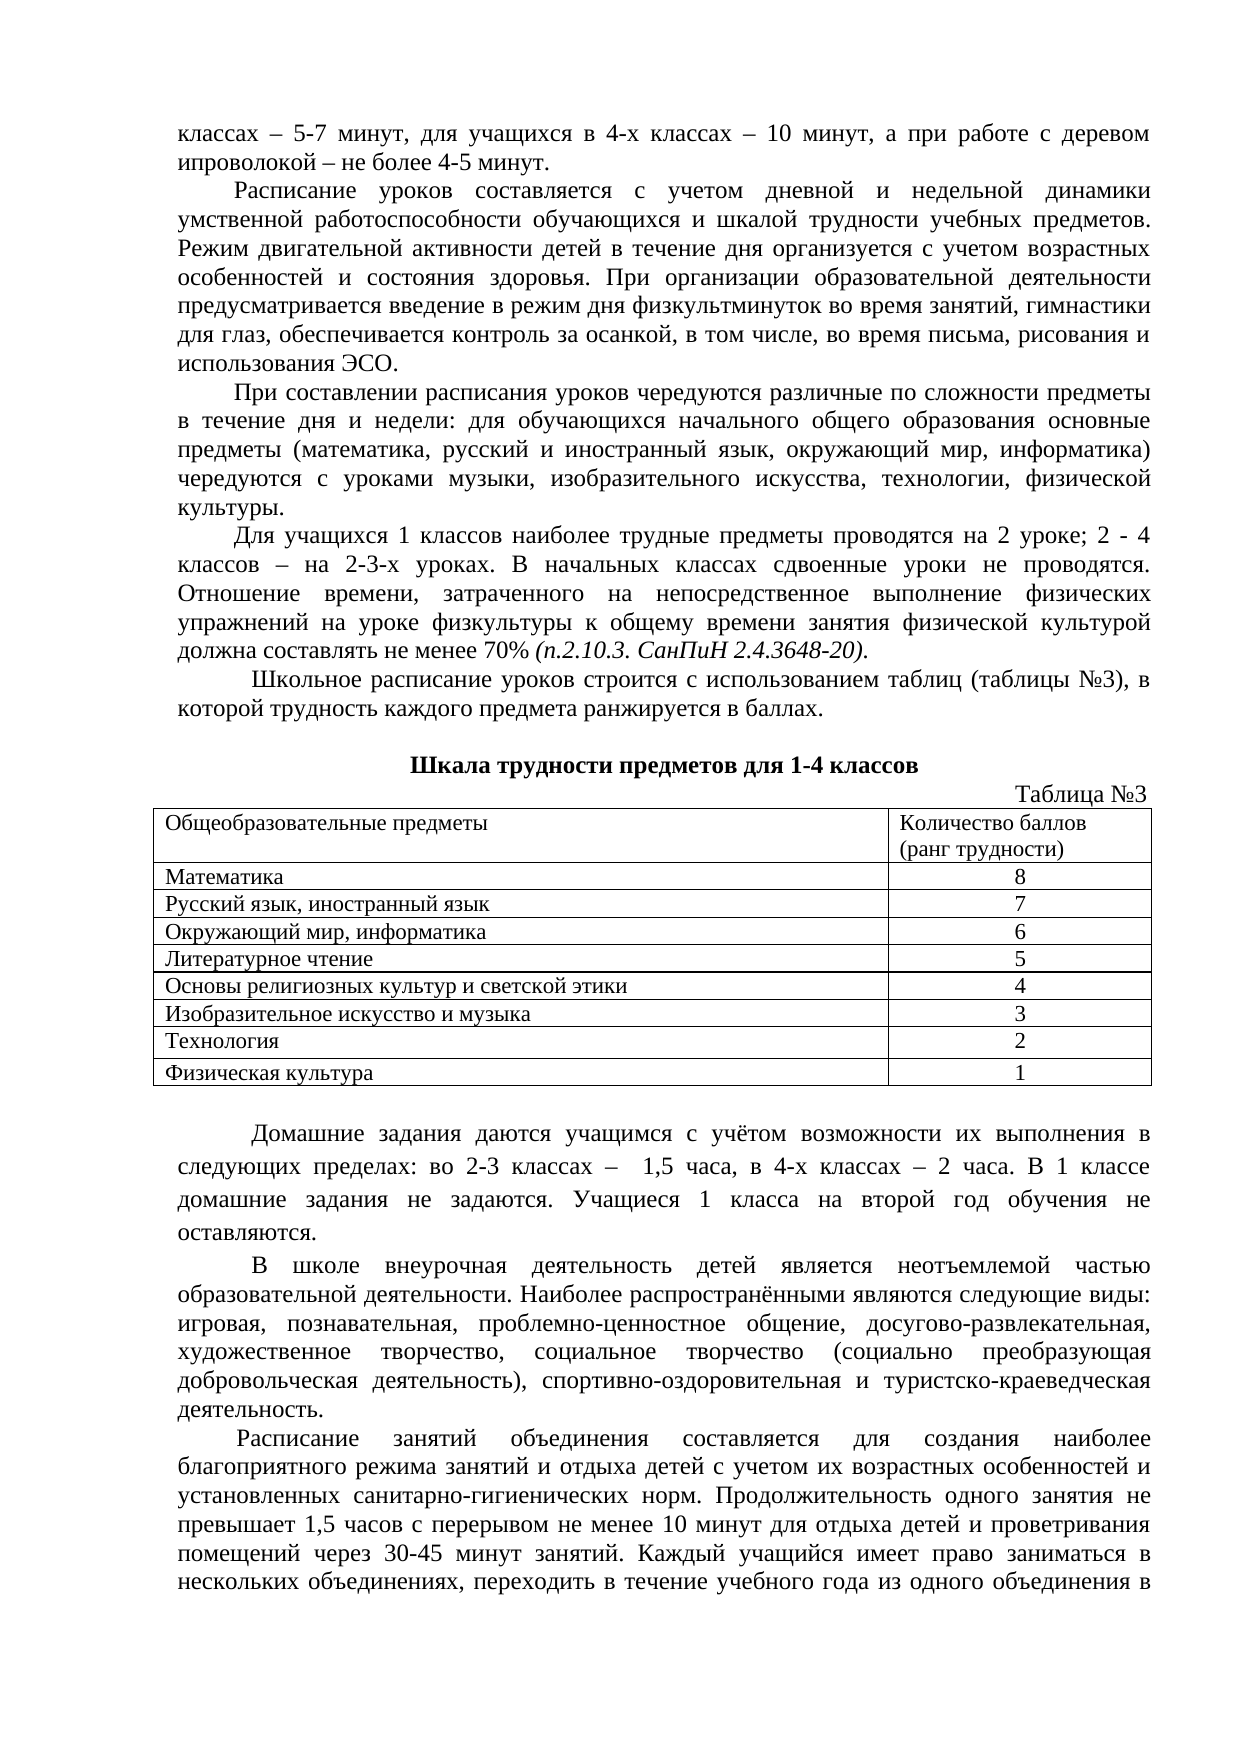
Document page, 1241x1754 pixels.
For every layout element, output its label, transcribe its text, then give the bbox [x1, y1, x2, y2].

text В школе внеурочная деятельность детей является неотъемлемой частью образовательной деятельности. Наиболее распространёнными являются следующие виды: игровая, познавательная, проблемно-ценностное общение, досугово-развлекательная, художественное творчество, социальное творчество (социально преобразующая добровольческая деятельность), спортивно-оздоровительная и туристско-краеведческая деятельность. [177, 1250, 1152, 1423]
table_cell 5 [889, 945, 1151, 971]
table_cell 6 [889, 918, 1151, 944]
text Расписание уроков составляется с учетом дневной и недельной динамики умственной работоспособности обучающихся и шкалой трудности учебных предметов. Режим двигательной активности детей в течение дня организуется с учетом возрастных особенностей и состояния здоровья. При организации образовательной деятельности предусматривается введение в режим дня физкультминуток во время занятий, гимнастики для глаз, обеспечивается контроль за осанкой, в том числе, во время письма, рисования и использования ЭСО. [177, 176, 1152, 377]
table_header Количество баллов (ранг трудности) [889, 809, 1151, 862]
table_cell 8 [889, 863, 1151, 889]
text При составлении расписания уроков чередуются различные по сложности предметы в течение дня и недели: для обучающихся начального общего образования основные предметы (математика, русский и иностранный язык, окружающий мир, информатика) чередуются с уроками музыки, изобразительного искусства, технологии, физической культуры. [177, 377, 1152, 521]
table_cell Литературное чтение [154, 945, 888, 971]
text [177, 118, 1152, 176]
text Шкала трудности предметов для 1-4 классов [177, 751, 1152, 779]
table_cell 3 [889, 1000, 1151, 1026]
table_cell 4 [889, 973, 1151, 999]
text Для учащихся 1 классов наиболее трудные предметы проводятся на 2 уроке; 2 - 4 классов – на 2-3-х уроках. В начальных классах сдвоенные уроки не проводятся. Отношение времени, затраченного на непосредственное выполнение физических упражнений на уроке физкультуры к общему времени занятия физической культурой должна составлять не менее 70% (п.2.10.3. СанПиН 2.4.3648-20). [177, 521, 1152, 664]
table_header Общеобразовательные предметы [154, 809, 888, 862]
table_cell Изобразительное искусство и музыка [154, 1000, 888, 1026]
table_cell Русский язык, иностранный язык [154, 890, 888, 917]
text Домашние задания даются учащимся с учётом возможности их выполнения в следующих пределах: во 2-3 классах – 1,5 часа, в 4-х классах – 2 часа. В 1 классе домашние задания не задаются. Учащиеся 1 класса на второй год обучения не оставляются. [177, 1118, 1152, 1246]
table_cell Математика [154, 863, 888, 889]
table_cell Физическая культура [154, 1059, 888, 1085]
text Школьное расписание уроков строится с использованием таблиц (таблицы №3), в которой трудность каждого предмета ранжируется в баллах. [177, 664, 1152, 722]
table_cell 2 [889, 1027, 1151, 1057]
table_cell Основы религиозных культур и светской этики [154, 973, 888, 999]
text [177, 1423, 1152, 1595]
text Таблица №3 [177, 779, 1152, 808]
table_cell 7 [889, 890, 1151, 917]
table_cell Окружающий мир, информатика [154, 918, 888, 944]
table_cell Технология [154, 1027, 888, 1057]
table_cell 1 [889, 1059, 1151, 1085]
